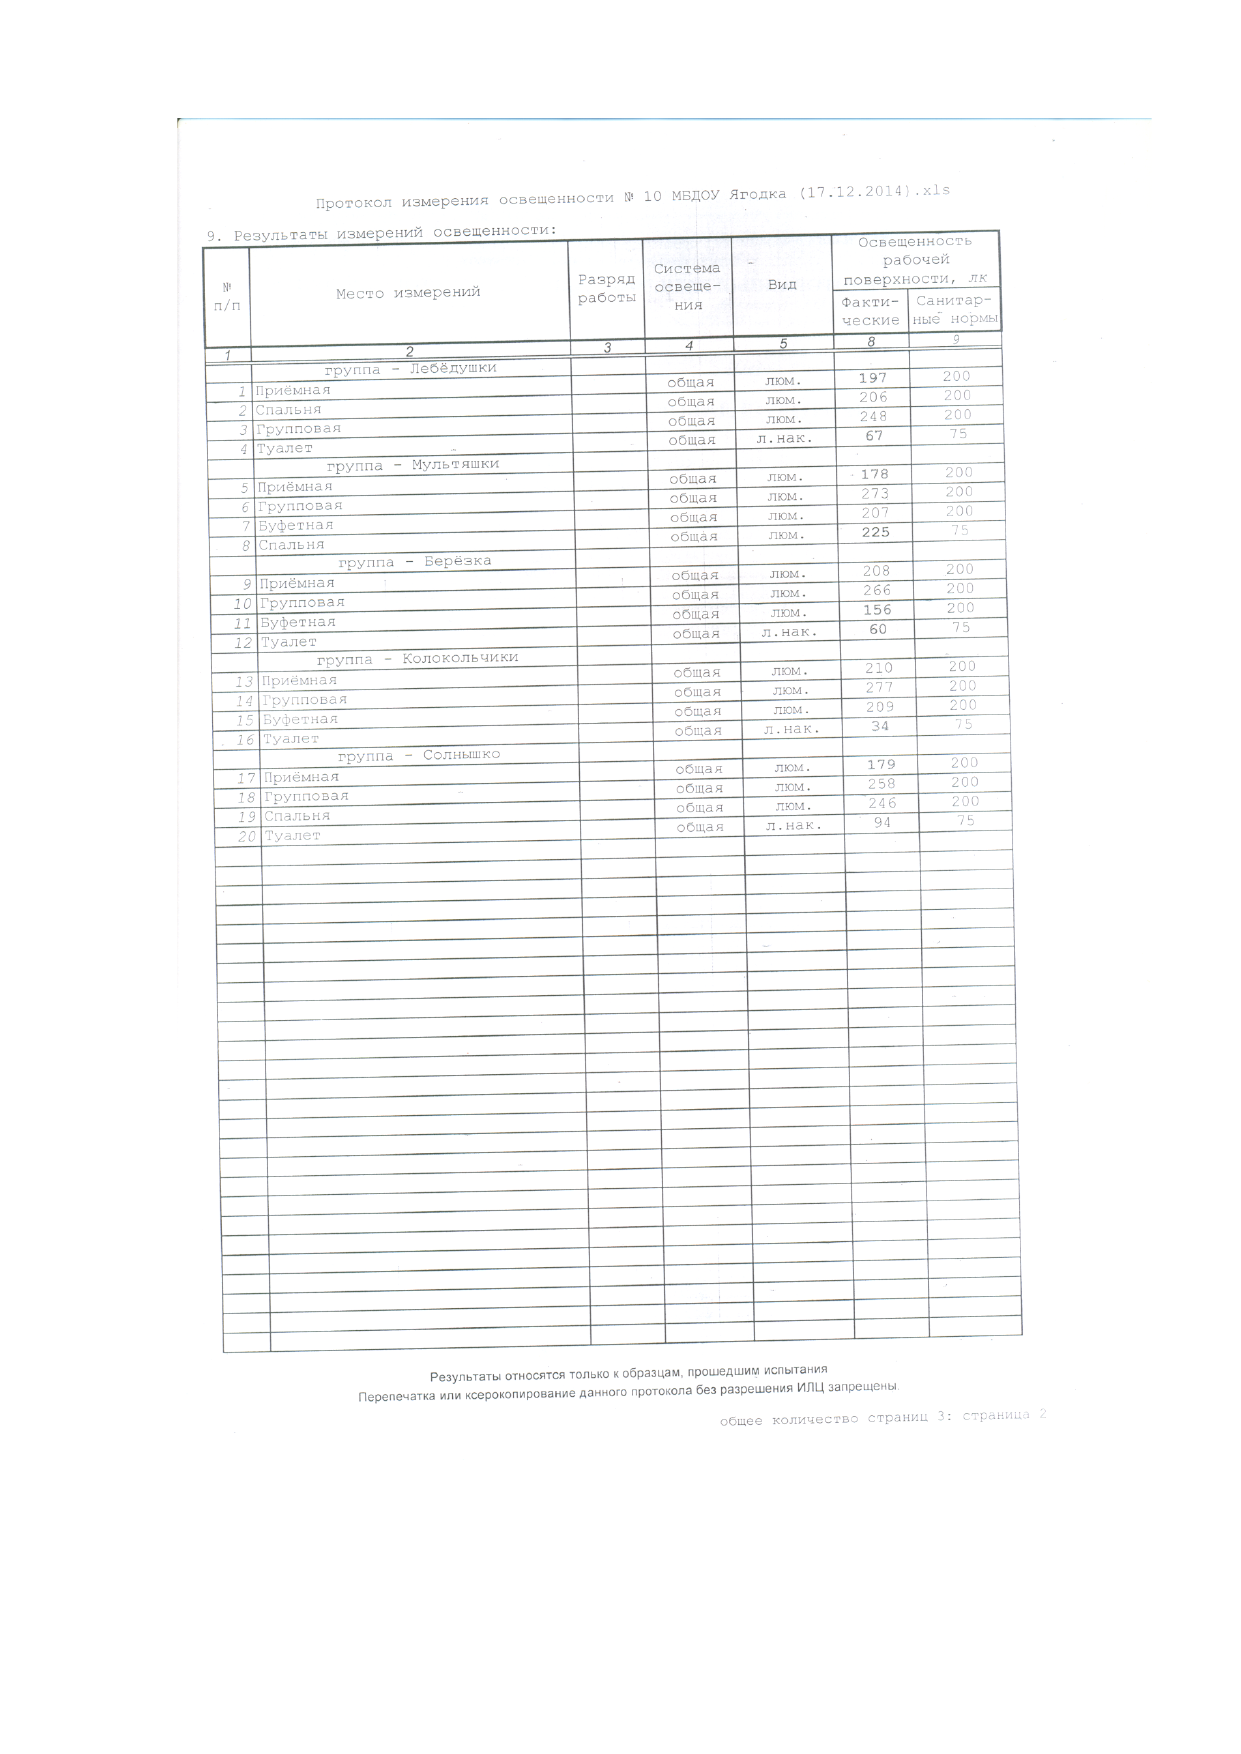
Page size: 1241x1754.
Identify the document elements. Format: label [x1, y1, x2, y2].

picture [177, 118, 1152, 1460]
